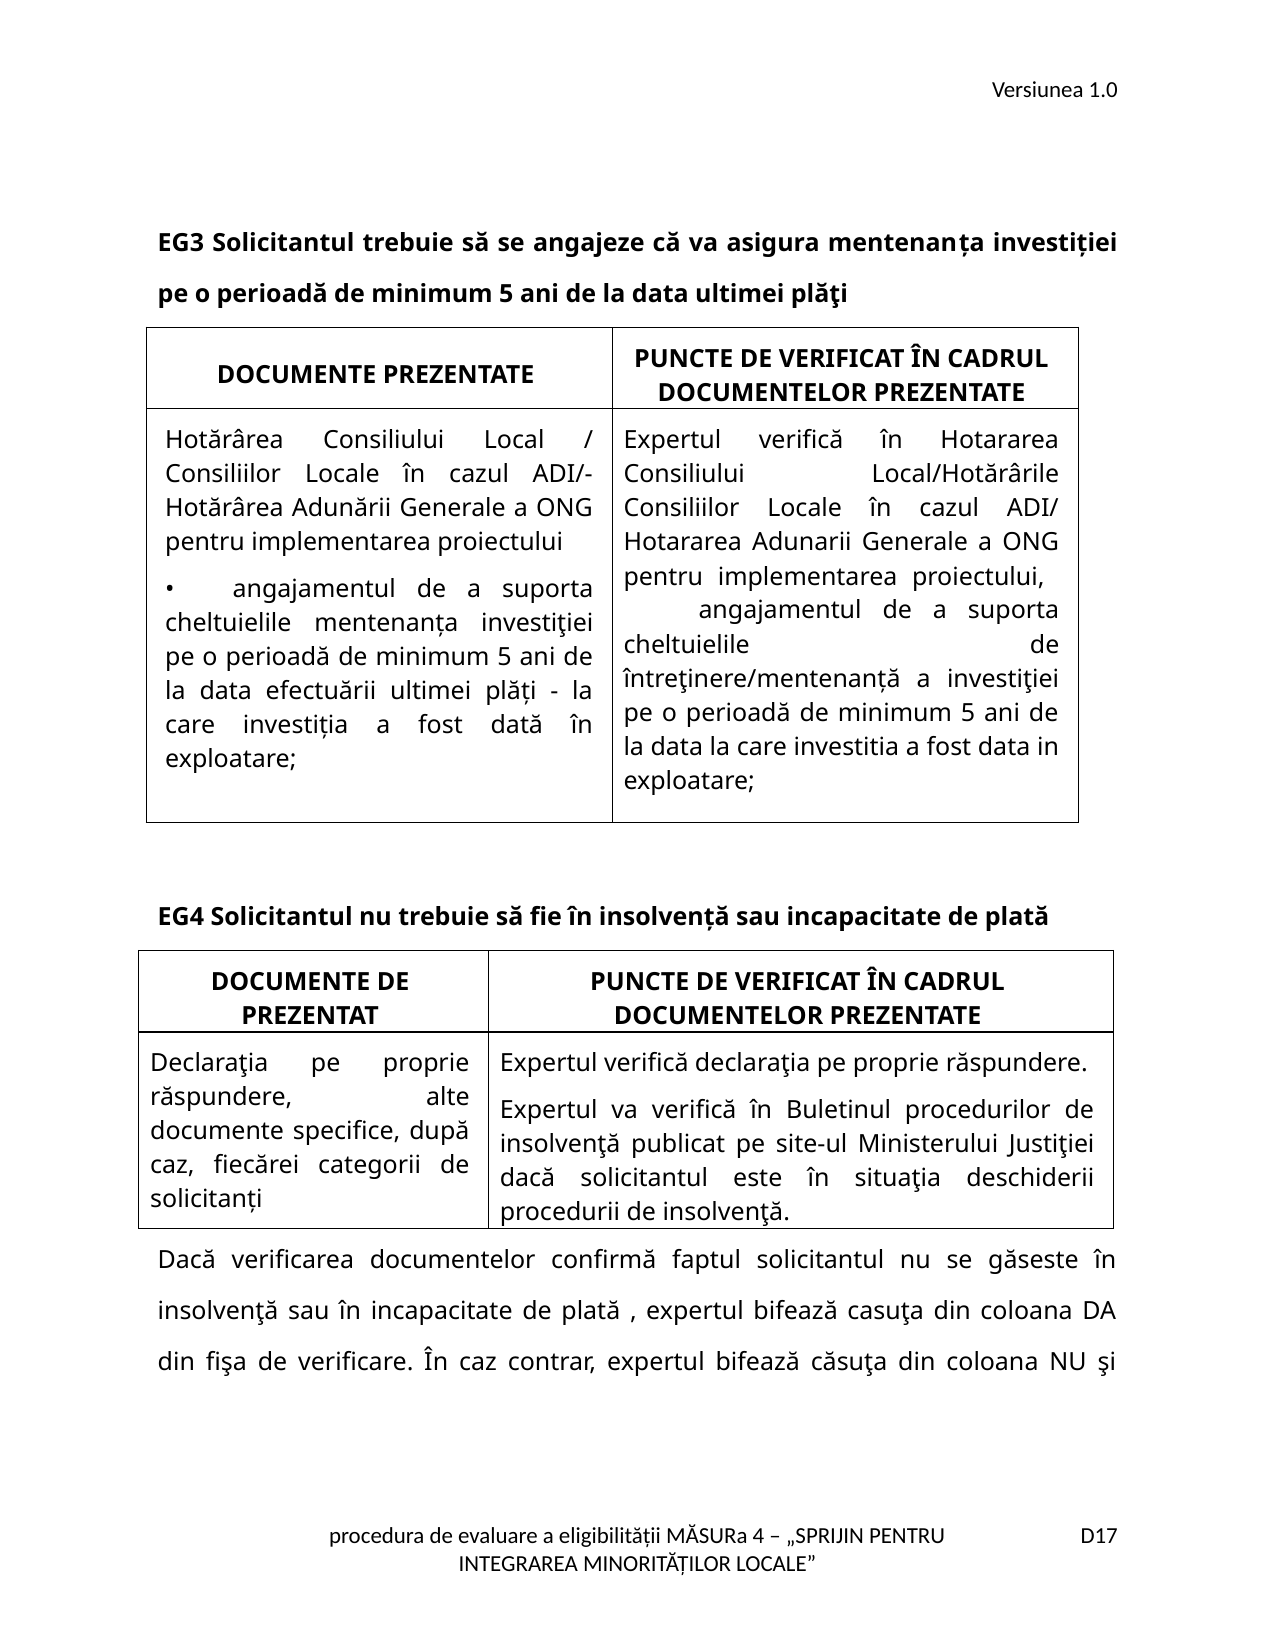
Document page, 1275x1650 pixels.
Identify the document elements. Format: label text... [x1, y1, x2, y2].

table_header DOCUMENTE DE PREZENTAT [139, 951, 488, 1031]
table_cell Expertul verifică în Hotararea Consiliului Local/Hotărârile Consiliilor Locale în cazul ADI/ Hotararea Adunarii Generale a ONG pentru implementarea proiectului, angajamentul de a suporta cheltuielile de întreţinere/mentenanță a investiţiei pe o perioadă de minimum 5 ani de la data la care investitia a fost data in exploatare; [613, 409, 1078, 822]
text EG3 Solicitantul trebuie să se angajeze că va asigura mentenanța investiției pe o perioadă de minimum 5 ani de la data ultimei plăţi [157, 224, 1117, 310]
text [157, 1241, 1117, 1377]
text EG4 Solicitantul nu trebuie să fie în insolvență sau incapacitate de plată [157, 899, 1117, 933]
table_cell Expertul verifică declaraţia pe proprie răspundere. Expertul va verifică în Buletinul procedurilor de insolvenţă publicat pe site-ul Ministerului Justiţiei dacă solicitantul este în situaţia deschiderii procedurii de insolvenţă. [489, 1033, 1113, 1228]
table_cell Declaraţia pe proprie răspundere, alte documente specifice, după caz, fiecărei categorii de solicitanți [139, 1033, 488, 1228]
table_cell Hotărârea Consiliului Local / Consiliilor Locale în cazul ADI/- Hotărârea Adunării Generale a ONG pentru implementarea proiectului • angajamentul de a suporta cheltuielile mentenanța investiţiei pe o perioadă de minimum 5 ani de la data efectuării ultimei plăți - la care investiția a fost dată în exploatare; [147, 409, 612, 822]
table_header PUNCTE DE VERIFICAT ÎN CADRUL DOCUMENTELOR PREZENTATE [613, 328, 1078, 408]
table_header DOCUMENTE PREZENTATE [147, 328, 612, 408]
table_header PUNCTE DE VERIFICAT ÎN CADRUL DOCUMENTELOR PREZENTATE [489, 951, 1113, 1031]
